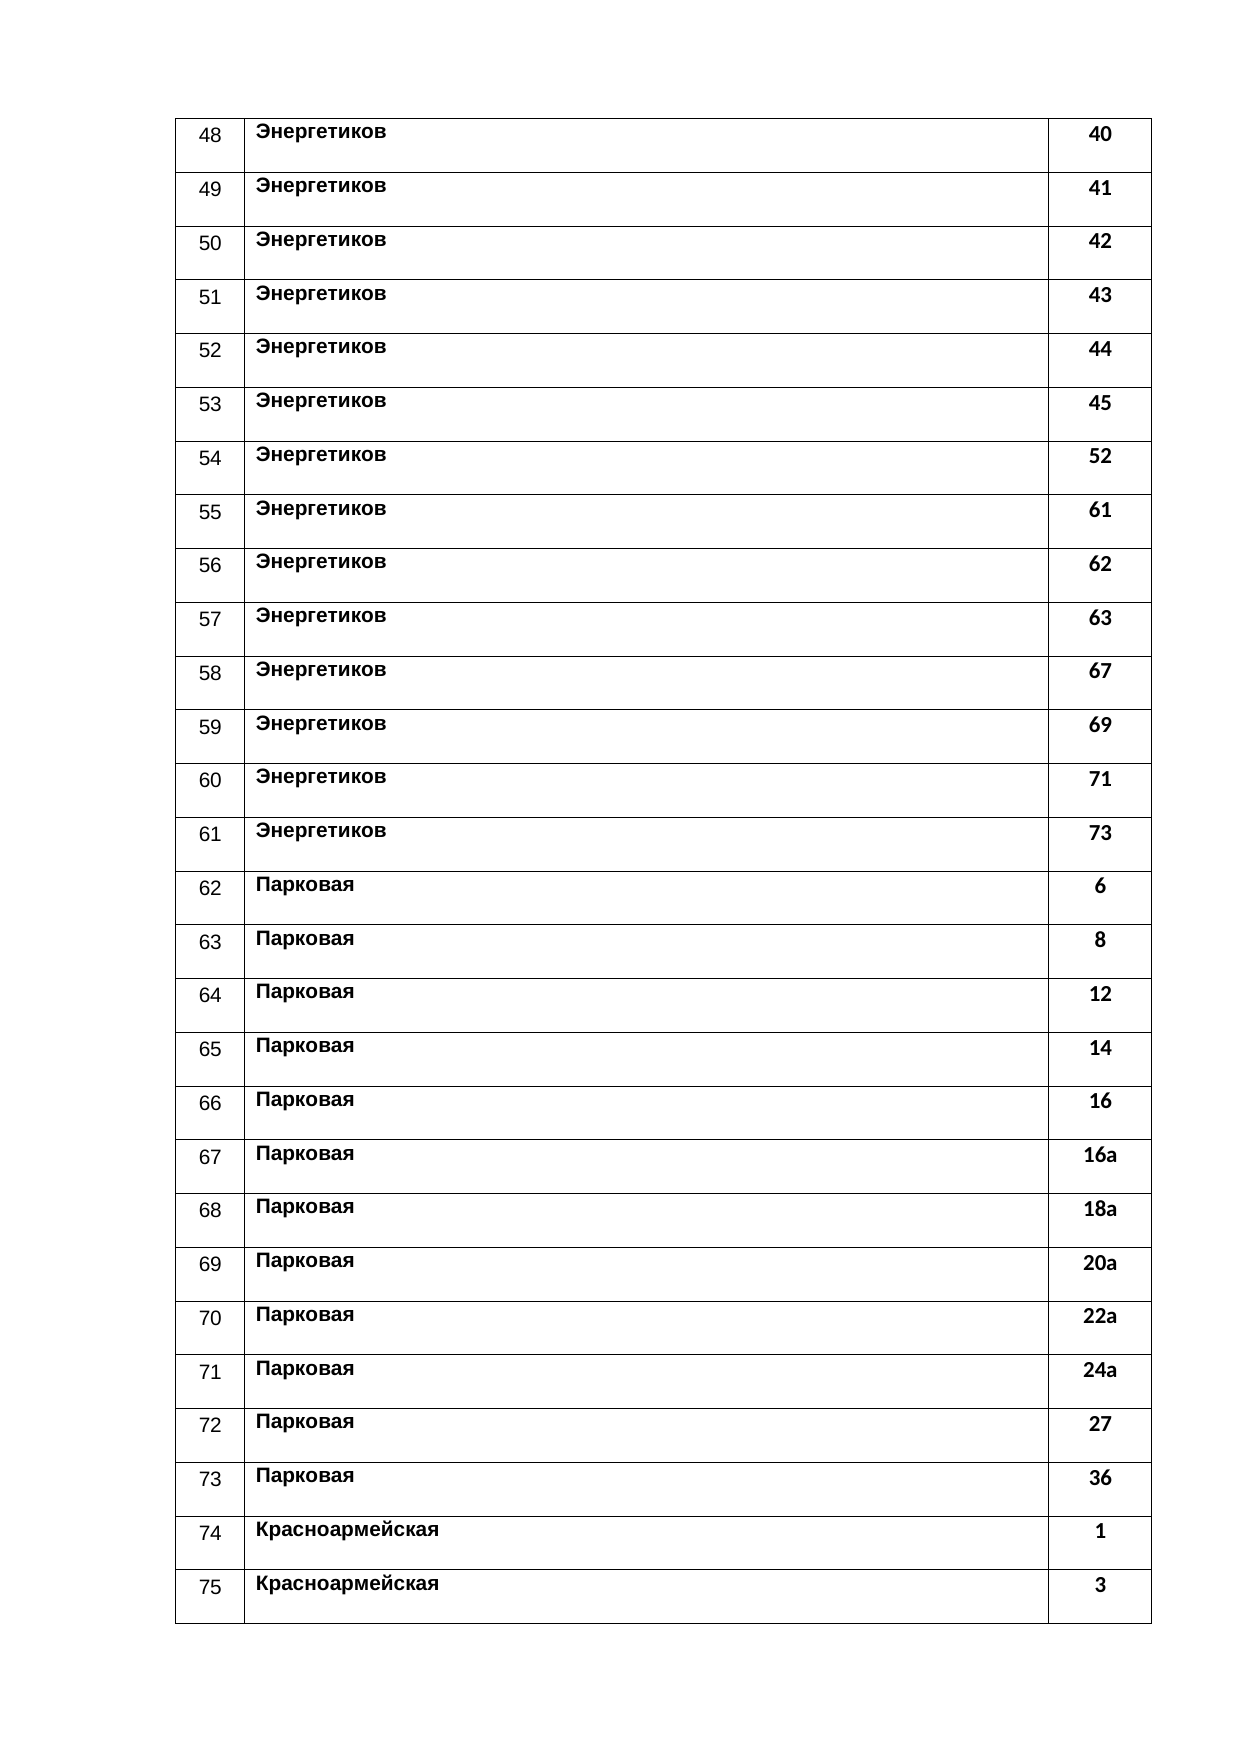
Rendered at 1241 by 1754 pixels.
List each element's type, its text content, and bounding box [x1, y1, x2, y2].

table_cell Парковая [245, 979, 1048, 1032]
table_cell 63 [176, 925, 244, 978]
table_cell 45 [1049, 388, 1151, 441]
table_cell Энергетиков [245, 442, 1048, 494]
table_cell 48 [176, 119, 244, 172]
table_cell 54 [176, 442, 244, 494]
table_cell 74 [176, 1517, 244, 1569]
table_cell 36 [1049, 1463, 1151, 1516]
table_cell 53 [176, 388, 244, 441]
table_cell 56 [176, 549, 244, 602]
table_cell 63 [1049, 603, 1151, 656]
table_cell 58 [176, 657, 244, 709]
table_cell 24а [1049, 1355, 1151, 1408]
table_cell Красноармейская [245, 1517, 1048, 1569]
table_cell 43 [1049, 280, 1151, 333]
table_cell 65 [176, 1033, 244, 1086]
table_cell 67 [1049, 657, 1151, 709]
table_cell 64 [176, 979, 244, 1032]
table_cell 8 [1049, 925, 1151, 978]
table_cell 1 [1049, 1517, 1151, 1569]
table_cell Энергетиков [245, 818, 1048, 871]
table_cell Энергетиков [245, 334, 1048, 387]
table_cell 40 [1049, 119, 1151, 172]
table_cell Энергетиков [245, 388, 1048, 441]
table_cell 55 [176, 495, 244, 548]
table_cell 57 [176, 603, 244, 656]
table_cell 73 [1049, 818, 1151, 871]
table_cell Энергетиков [245, 280, 1048, 333]
table_cell Парковая [245, 1087, 1048, 1139]
table_cell Парковая [245, 872, 1048, 924]
table_cell 27 [1049, 1409, 1151, 1462]
table_cell 16 [1049, 1087, 1151, 1139]
table_cell 52 [176, 334, 244, 387]
table_cell Парковая [245, 1194, 1048, 1247]
table_cell 72 [176, 1409, 244, 1462]
table_cell 44 [1049, 334, 1151, 387]
table_cell 62 [176, 872, 244, 924]
table_cell 70 [176, 1302, 244, 1354]
table_cell Парковая [245, 1463, 1048, 1516]
table_cell 14 [1049, 1033, 1151, 1086]
table_cell Парковая [245, 1409, 1048, 1462]
table_cell 61 [176, 818, 244, 871]
table_cell Энергетиков [245, 710, 1048, 763]
table_cell Энергетиков [245, 495, 1048, 548]
table_cell Красноармейская [245, 1570, 1048, 1623]
table_cell 62 [1049, 549, 1151, 602]
table_cell 69 [1049, 710, 1151, 763]
table_cell 6 [1049, 872, 1151, 924]
table_cell 3 [1049, 1570, 1151, 1623]
table_cell 20а [1049, 1248, 1151, 1301]
table_cell 71 [1049, 764, 1151, 817]
table_cell Энергетиков [245, 549, 1048, 602]
table_cell 61 [1049, 495, 1151, 548]
table_cell 73 [176, 1463, 244, 1516]
table_cell 42 [1049, 227, 1151, 279]
table_cell Энергетиков [245, 227, 1048, 279]
table_cell 52 [1049, 442, 1151, 494]
table_cell Парковая [245, 925, 1048, 978]
table_cell Парковая [245, 1302, 1048, 1354]
table_cell Энергетиков [245, 119, 1048, 172]
table_cell Энергетиков [245, 764, 1048, 817]
table_cell 67 [176, 1140, 244, 1193]
table_cell Энергетиков [245, 173, 1048, 226]
table_cell 18а [1049, 1194, 1151, 1247]
table_cell Парковая [245, 1140, 1048, 1193]
table_cell 50 [176, 227, 244, 279]
table_cell 59 [176, 710, 244, 763]
table_cell Энергетиков [245, 657, 1048, 709]
table_cell 60 [176, 764, 244, 817]
table_cell Парковая [245, 1033, 1048, 1086]
table_cell Парковая [245, 1355, 1048, 1408]
table_cell Энергетиков [245, 603, 1048, 656]
table_cell 51 [176, 280, 244, 333]
table_cell 41 [1049, 173, 1151, 226]
table_cell 66 [176, 1087, 244, 1139]
table_cell 12 [1049, 979, 1151, 1032]
table_cell 49 [176, 173, 244, 226]
table_cell 22а [1049, 1302, 1151, 1354]
table_cell 68 [176, 1194, 244, 1247]
table_cell Парковая [245, 1248, 1048, 1301]
table_cell 71 [176, 1355, 244, 1408]
table_cell 75 [176, 1570, 244, 1623]
table_cell 69 [176, 1248, 244, 1301]
table_cell 16а [1049, 1140, 1151, 1193]
